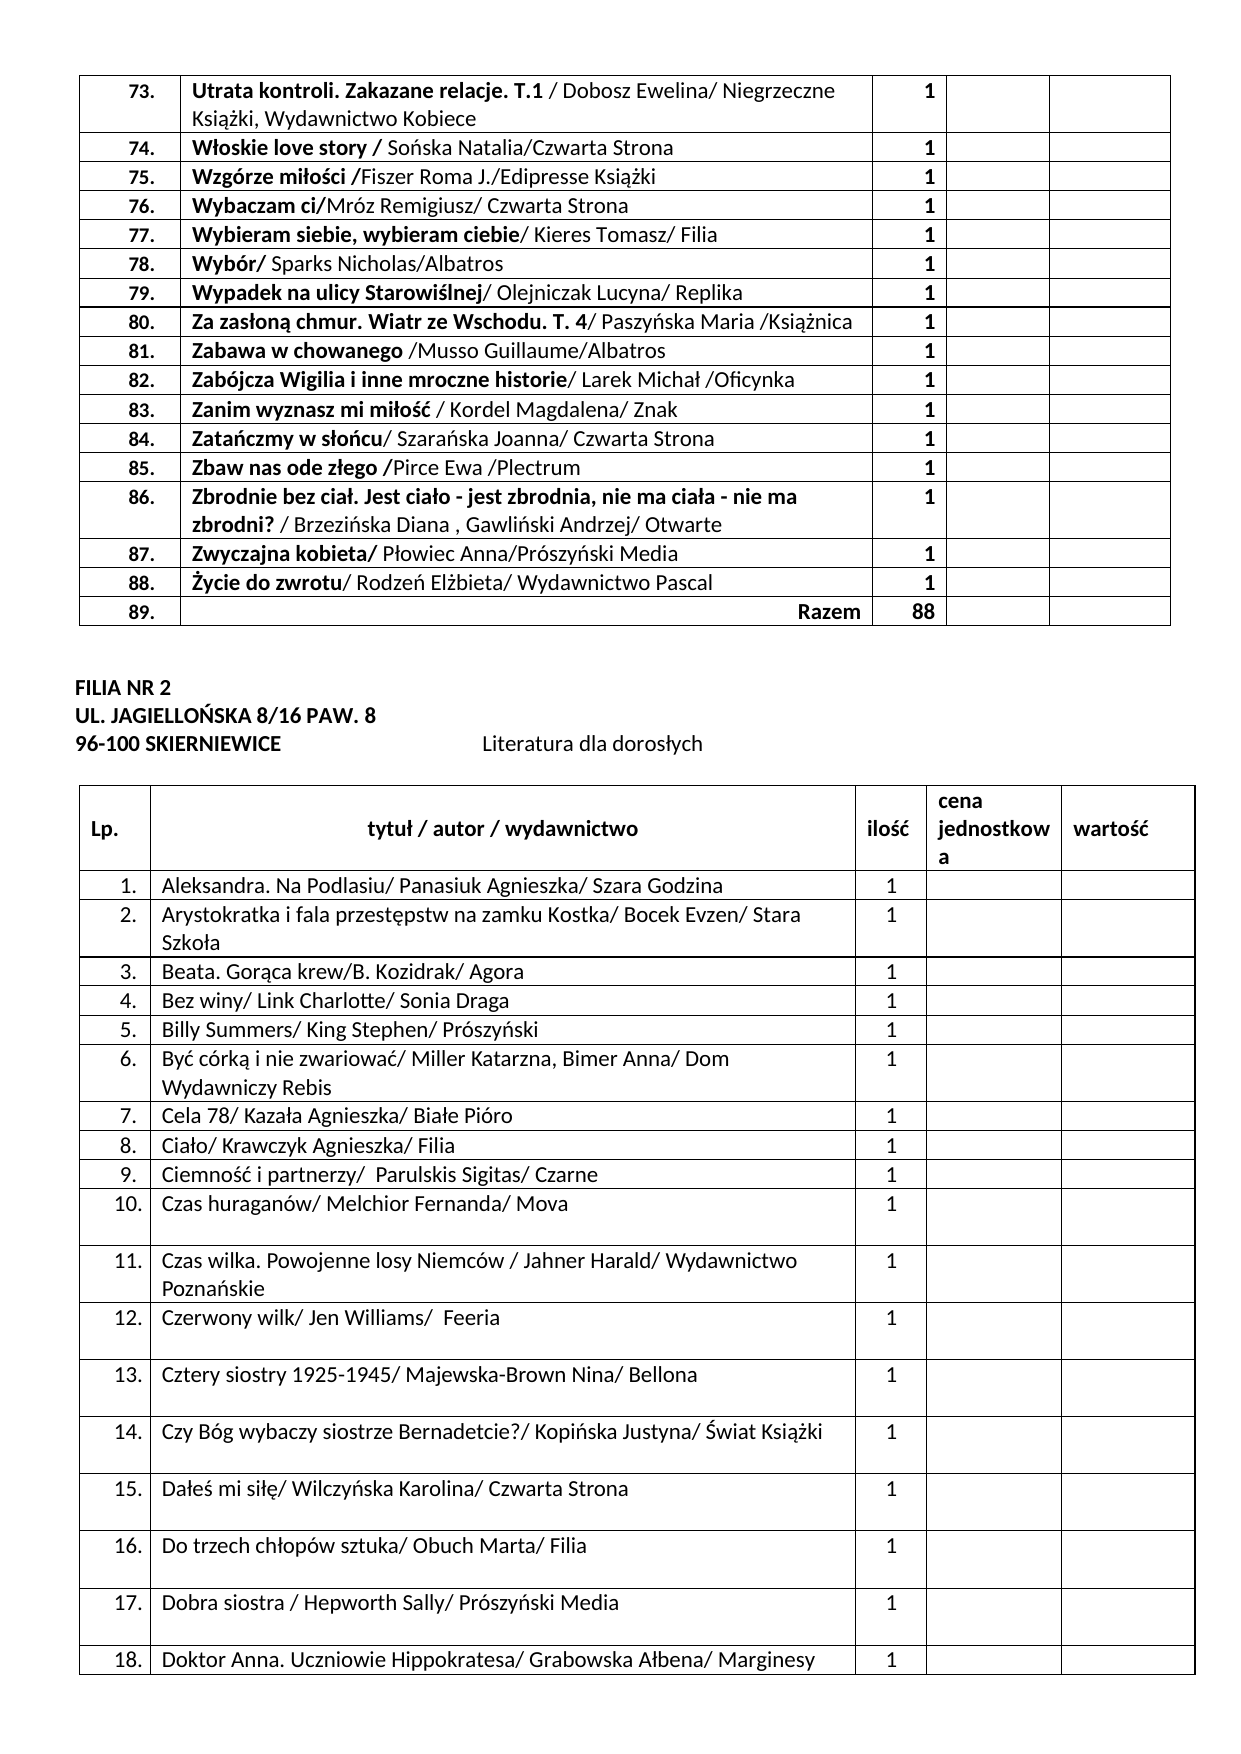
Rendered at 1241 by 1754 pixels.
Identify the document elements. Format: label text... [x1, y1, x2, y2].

table_cell 1 [856, 1589, 926, 1644]
table_cell [80, 1646, 150, 1673]
table_cell [80, 1360, 150, 1416]
table_cell 1 [873, 308, 946, 336]
table_cell 1 [856, 1016, 926, 1043]
table_cell [1062, 1189, 1194, 1245]
table_cell [80, 1531, 150, 1587]
table_cell [80, 1474, 150, 1530]
table_cell [80, 568, 180, 596]
table_cell Czas wilka. Powojenne losy Niemców / Jahner Harald/ Wydawnictwo Poznańskie [151, 1246, 855, 1302]
table_cell Czerwony wilk/ Jen Williams/ Feeria [151, 1303, 855, 1359]
table_cell [927, 1160, 1061, 1188]
table_cell 1 [873, 424, 946, 452]
table_cell [1050, 453, 1170, 481]
table_cell 1 [856, 1303, 926, 1359]
table_cell 1 [873, 220, 946, 248]
table_cell 1 [856, 871, 926, 899]
table_cell 1 [856, 1531, 926, 1587]
table_cell [947, 568, 1049, 596]
table_cell Aleksandra. Na Podlasiu/ Panasiuk Agnieszka/ Szara Godzina [151, 871, 855, 899]
table_cell [1050, 366, 1170, 394]
table_cell [80, 395, 180, 423]
table_header ilość [856, 786, 926, 870]
table_header tytuł / autor / wydawnictwo [151, 786, 855, 870]
table_cell [80, 986, 150, 1014]
table_cell 88 [873, 597, 946, 625]
table_cell [1050, 568, 1170, 596]
table_cell [1050, 249, 1170, 277]
table_cell [80, 249, 180, 277]
table_cell Razem [181, 597, 872, 625]
table_cell Zbaw nas ode złego /Pirce Ewa /Plectrum [181, 453, 872, 481]
table_cell [947, 424, 1049, 452]
table_cell [947, 162, 1049, 190]
table_cell [1062, 1360, 1194, 1416]
table_cell Zanim wyznasz mi miłość / Kordel Magdalena/ Znak [181, 395, 872, 423]
table_cell [947, 249, 1049, 277]
table_cell [1062, 1474, 1194, 1530]
table_cell [80, 482, 180, 538]
table_cell 1 [873, 395, 946, 423]
table_cell [947, 539, 1049, 567]
table_cell [80, 1045, 150, 1101]
table_cell [80, 1246, 150, 1302]
table_cell Beata. Gorąca krew/B. Kozidrak/ Agora [151, 958, 855, 985]
table_cell 1 [873, 568, 946, 596]
table_cell [1050, 337, 1170, 364]
table_cell Arystokratka i fala przestępstw na zamku Kostka/ Bocek Evzen/ Stara Szkoła [151, 900, 855, 956]
table_cell [1050, 395, 1170, 423]
text 96-100 SKIERNIEWICE Literatura dla dorosłych [75, 729, 1165, 757]
table_cell [1050, 76, 1170, 132]
table_cell [1050, 279, 1170, 306]
table_cell [80, 539, 180, 567]
table_cell Bez winy/ Link Charlotte/ Sonia Draga [151, 986, 855, 1014]
table_cell Za zasłoną chmur. Wiatr ze Wschodu. T. 4/ Paszyńska Maria /Książnica [181, 308, 872, 336]
table_cell [1062, 958, 1194, 985]
table_cell [1062, 1646, 1194, 1673]
table_cell Zbrodnie bez ciał. Jest ciało - jest zbrodnia, nie ma ciała - nie ma zbrodni? / Brzezińska Diana , Gawliński Andrzej/ Otwarte [181, 482, 872, 538]
table_cell Cztery siostry 1925-1945/ Majewska-Brown Nina/ Bellona [151, 1360, 855, 1416]
table_cell 1 [856, 900, 926, 956]
table_cell [1062, 1102, 1194, 1130]
table_cell [927, 1045, 1061, 1101]
table_cell 1 [873, 162, 946, 190]
table_cell [1050, 482, 1170, 538]
table_cell Dałeś mi siłę/ Wilczyńska Karolina/ Czwarta Strona [151, 1474, 855, 1530]
table_cell [1062, 1531, 1194, 1587]
table_cell [80, 1303, 150, 1359]
table_cell [80, 308, 180, 336]
table_cell 1 [873, 366, 946, 394]
table_cell [927, 871, 1061, 899]
table_header cena jednostkowa [927, 786, 1061, 870]
table_cell [80, 424, 180, 452]
table_cell [927, 958, 1061, 985]
table_cell 1 [856, 1189, 926, 1245]
table_cell [947, 308, 1049, 336]
table_cell Być córką i nie zwariować/ Miller Katarzna, Bimer Anna/ Dom Wydawniczy Rebis [151, 1045, 855, 1101]
table_cell 1 [873, 453, 946, 481]
table_cell [947, 482, 1049, 538]
table_cell 1 [873, 482, 946, 538]
table_cell [1050, 539, 1170, 567]
table_cell Życie do zwrotu/ Rodzeń Elżbieta/ Wydawnictwo Pascal [181, 568, 872, 596]
table_cell 1 [873, 133, 946, 161]
table_cell Wybaczam ci/Mróz Remigiusz/ Czwarta Strona [181, 191, 872, 219]
table_cell Wypadek na ulicy Starowiślnej/ Olejniczak Lucyna/ Replika [181, 279, 872, 306]
table_cell Włoskie love story / Sońska Natalia/Czwarta Strona [181, 133, 872, 161]
table_cell [1062, 1045, 1194, 1101]
table_cell 1 [856, 1160, 926, 1188]
table_cell [1050, 597, 1170, 625]
table_cell [927, 900, 1061, 956]
table_cell [927, 1474, 1061, 1530]
table_cell 1 [856, 1045, 926, 1101]
table_cell [80, 1131, 150, 1159]
table_cell 1 [856, 1646, 926, 1673]
table_cell 1 [856, 958, 926, 985]
table_cell [927, 1417, 1061, 1473]
table_cell Wzgórze miłości /Fiszer Roma J./Edipresse Książki [181, 162, 872, 190]
table_cell [947, 337, 1049, 364]
table_cell 1 [856, 986, 926, 1014]
table_cell Zabójcza Wigilia i inne mroczne historie/ Larek Michał /Oficynka [181, 366, 872, 394]
table_cell [80, 1102, 150, 1130]
table_cell [947, 453, 1049, 481]
table_cell [927, 1016, 1061, 1043]
table_header Lp. [80, 786, 150, 870]
table_cell [947, 133, 1049, 161]
table_cell [947, 597, 1049, 625]
table_cell 1 [873, 539, 946, 567]
table_cell [927, 1102, 1061, 1130]
table_cell [1050, 191, 1170, 219]
table_cell Czy Bóg wybaczy siostrze Bernadetcie?/ Kopińska Justyna/ Świat Książki [151, 1417, 855, 1473]
table_cell [80, 1160, 150, 1188]
table_cell 1 [856, 1474, 926, 1530]
table_cell 1 [856, 1417, 926, 1473]
table_cell [80, 958, 150, 985]
table_cell Utrata kontroli. Zakazane relacje. T.1 / Dobosz Ewelina/ Niegrzeczne Książki, Wydawnictwo Kobiece [181, 76, 872, 132]
table_cell [1062, 900, 1194, 956]
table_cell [151, 1646, 855, 1673]
table_cell [80, 1189, 150, 1245]
table_cell [927, 1589, 1061, 1644]
table_cell Zatańczmy w słońcu/ Szarańska Joanna/ Czwarta Strona [181, 424, 872, 452]
table_cell [80, 597, 180, 625]
table_cell [1050, 133, 1170, 161]
table_cell 1 [856, 1102, 926, 1130]
table_cell 1 [856, 1131, 926, 1159]
table_cell [1062, 1417, 1194, 1473]
table_cell [947, 76, 1049, 132]
table_cell Czas huraganów/ Melchior Fernanda/ Mova [151, 1189, 855, 1245]
table_header wartość [1062, 786, 1194, 870]
table_cell 1 [873, 249, 946, 277]
table_cell [1050, 220, 1170, 248]
table_cell [1062, 1131, 1194, 1159]
table_cell [1062, 1160, 1194, 1188]
table_cell [927, 1360, 1061, 1416]
table_cell [1062, 1303, 1194, 1359]
table_cell [1050, 308, 1170, 336]
table_cell [80, 871, 150, 899]
table_cell [947, 366, 1049, 394]
table_cell [80, 191, 180, 219]
table_cell [80, 1016, 150, 1043]
table_cell [947, 395, 1049, 423]
table_cell [1062, 1589, 1194, 1644]
table_cell Do trzech chłopów sztuka/ Obuch Marta/ Filia [151, 1531, 855, 1587]
text FILIA NR 2 [75, 673, 1165, 701]
table_cell Zwyczajna kobieta/ Płowiec Anna/Prószyński Media [181, 539, 872, 567]
table_cell [80, 337, 180, 364]
table_cell [927, 1246, 1061, 1302]
table_cell [927, 986, 1061, 1014]
table_cell [1062, 986, 1194, 1014]
table_cell Cela 78/ Kazała Agnieszka/ Białe Pióro [151, 1102, 855, 1130]
table_cell 1 [873, 191, 946, 219]
table_cell [1062, 1016, 1194, 1043]
table_cell [80, 220, 180, 248]
table_cell [80, 162, 180, 190]
table_cell Wybór/ Sparks Nicholas/Albatros [181, 249, 872, 277]
table_cell [927, 1531, 1061, 1587]
table_cell [1062, 1246, 1194, 1302]
table_cell Billy Summers/ King Stephen/ Prószyński [151, 1016, 855, 1043]
table_cell 1 [873, 279, 946, 306]
table_cell [927, 1189, 1061, 1245]
table_cell [1050, 162, 1170, 190]
table_cell Ciało/ Krawczyk Agnieszka/ Filia [151, 1131, 855, 1159]
table_cell [947, 279, 1049, 306]
table_cell [927, 1303, 1061, 1359]
table_cell [947, 191, 1049, 219]
table_cell 1 [856, 1360, 926, 1416]
table_cell [80, 279, 180, 306]
table_cell [927, 1646, 1061, 1673]
table_cell [947, 220, 1049, 248]
table_cell 1 [873, 337, 946, 364]
table_cell Dobra siostra / Hepworth Sally/ Prószyński Media [151, 1589, 855, 1644]
table_cell [80, 900, 150, 956]
table_cell [1050, 424, 1170, 452]
table_cell [1062, 871, 1194, 899]
table_cell 1 [873, 76, 946, 132]
table_cell 1 [856, 1246, 926, 1302]
table_cell [927, 1131, 1061, 1159]
table_cell Ciemność i partnerzy/ Parulskis Sigitas/ Czarne [151, 1160, 855, 1188]
table_cell [80, 1417, 150, 1473]
table_cell [80, 133, 180, 161]
table_cell [80, 1589, 150, 1644]
table_cell [80, 76, 180, 132]
text UL. JAGIELLOŃSKA 8/16 PAW. 8 [75, 701, 1165, 729]
table_cell Wybieram siebie, wybieram ciebie/ Kieres Tomasz/ Filia [181, 220, 872, 248]
table_cell [80, 366, 180, 394]
table_cell [80, 453, 180, 481]
table_cell Zabawa w chowanego /Musso Guillaume/Albatros [181, 337, 872, 364]
